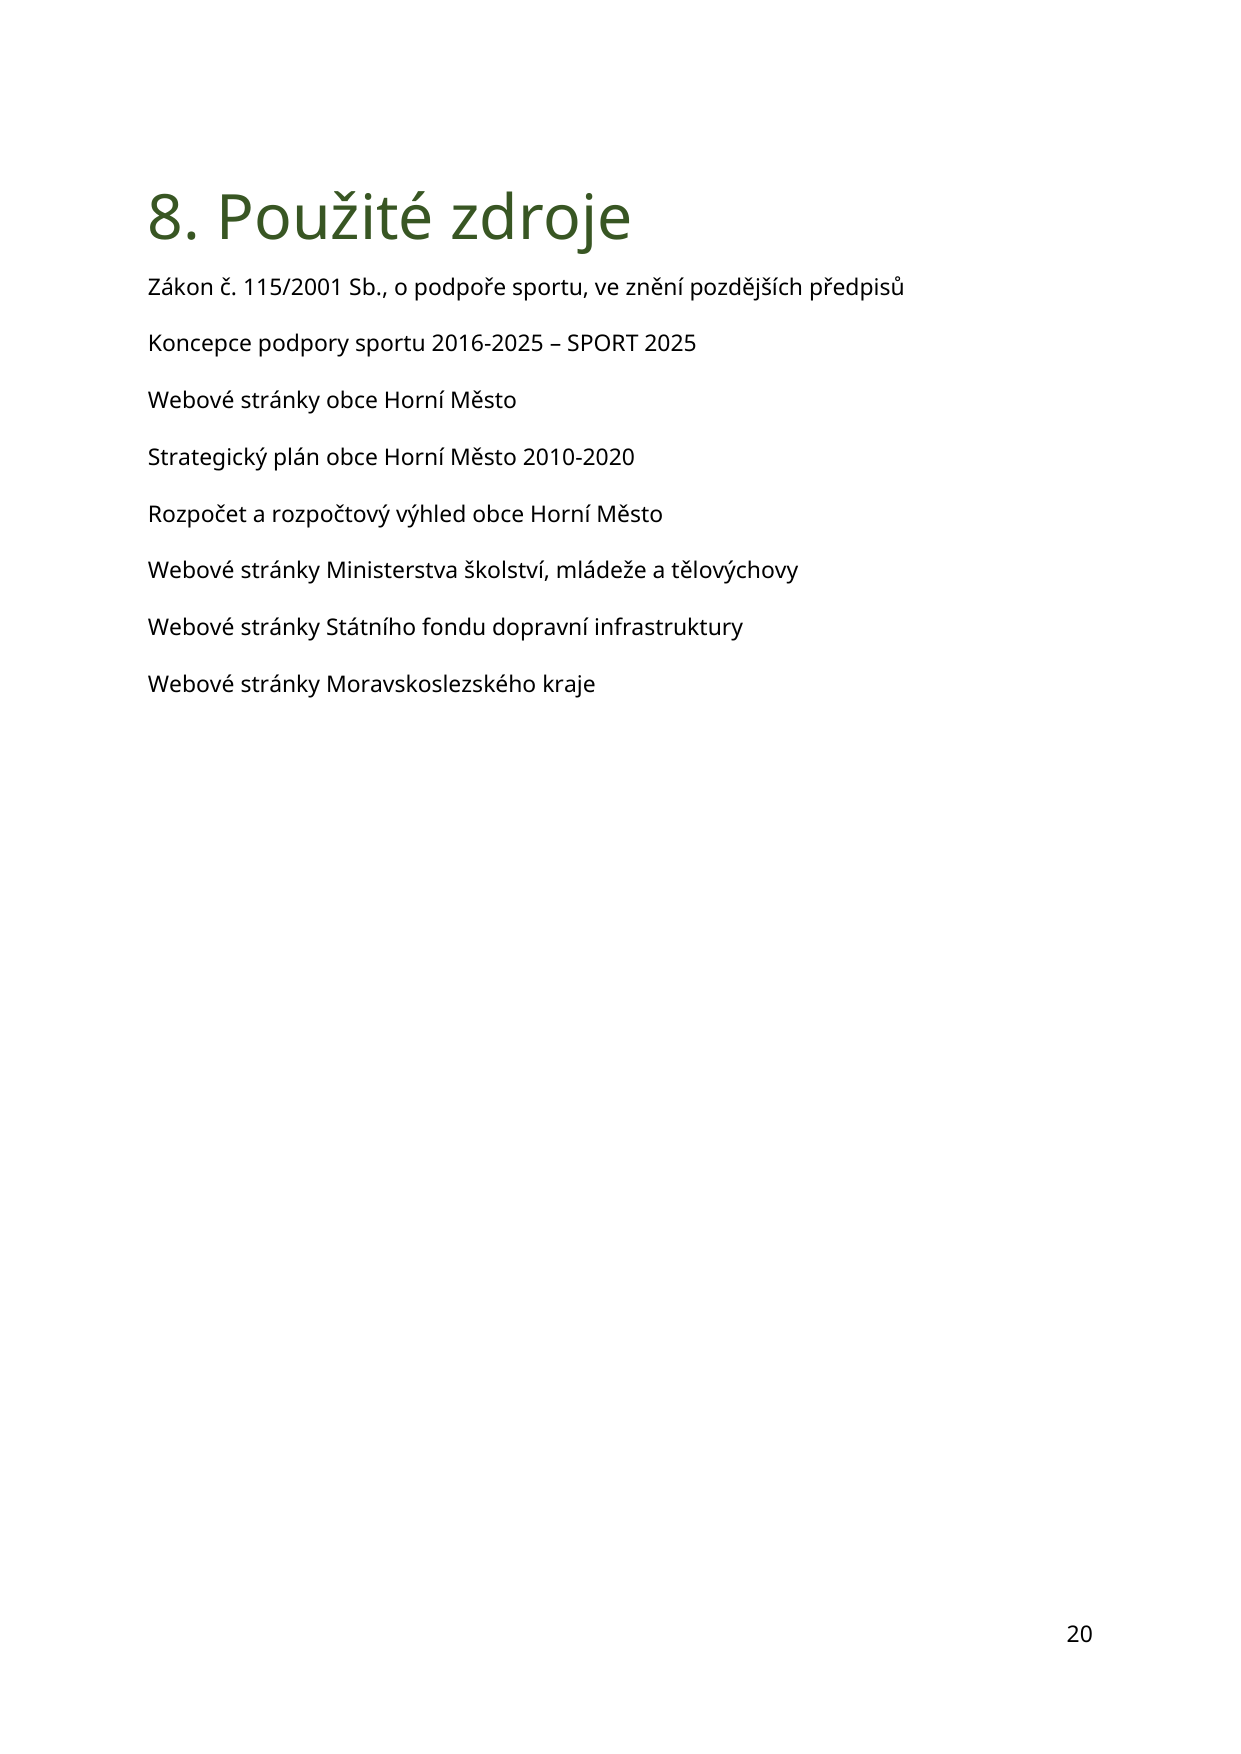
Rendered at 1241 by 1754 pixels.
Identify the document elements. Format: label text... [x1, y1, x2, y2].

text Zákon č. 115/2001 Sb., o podpoře sportu, ve znění pozdějších předpisů [148, 270, 1093, 302]
text Koncepce podpory sportu 2016-2025 – SPORT 2025 [148, 327, 1093, 358]
text Webové stránky Státního fondu dopravní infrastruktury [148, 611, 1093, 642]
subtitle 8. Použité zdroje [148, 173, 1093, 258]
text Rozpočet a rozpočtový výhled obce Horní Město [148, 497, 1093, 529]
text Strategický plán obce Horní Město 2010-2020 [148, 441, 1093, 472]
text Webové stránky obce Horní Město [148, 384, 1093, 415]
text Webové stránky Ministerstva školství, mládeže a tělovýchovy [148, 554, 1093, 586]
text Webové stránky Moravskoslezského kraje [148, 668, 1093, 699]
